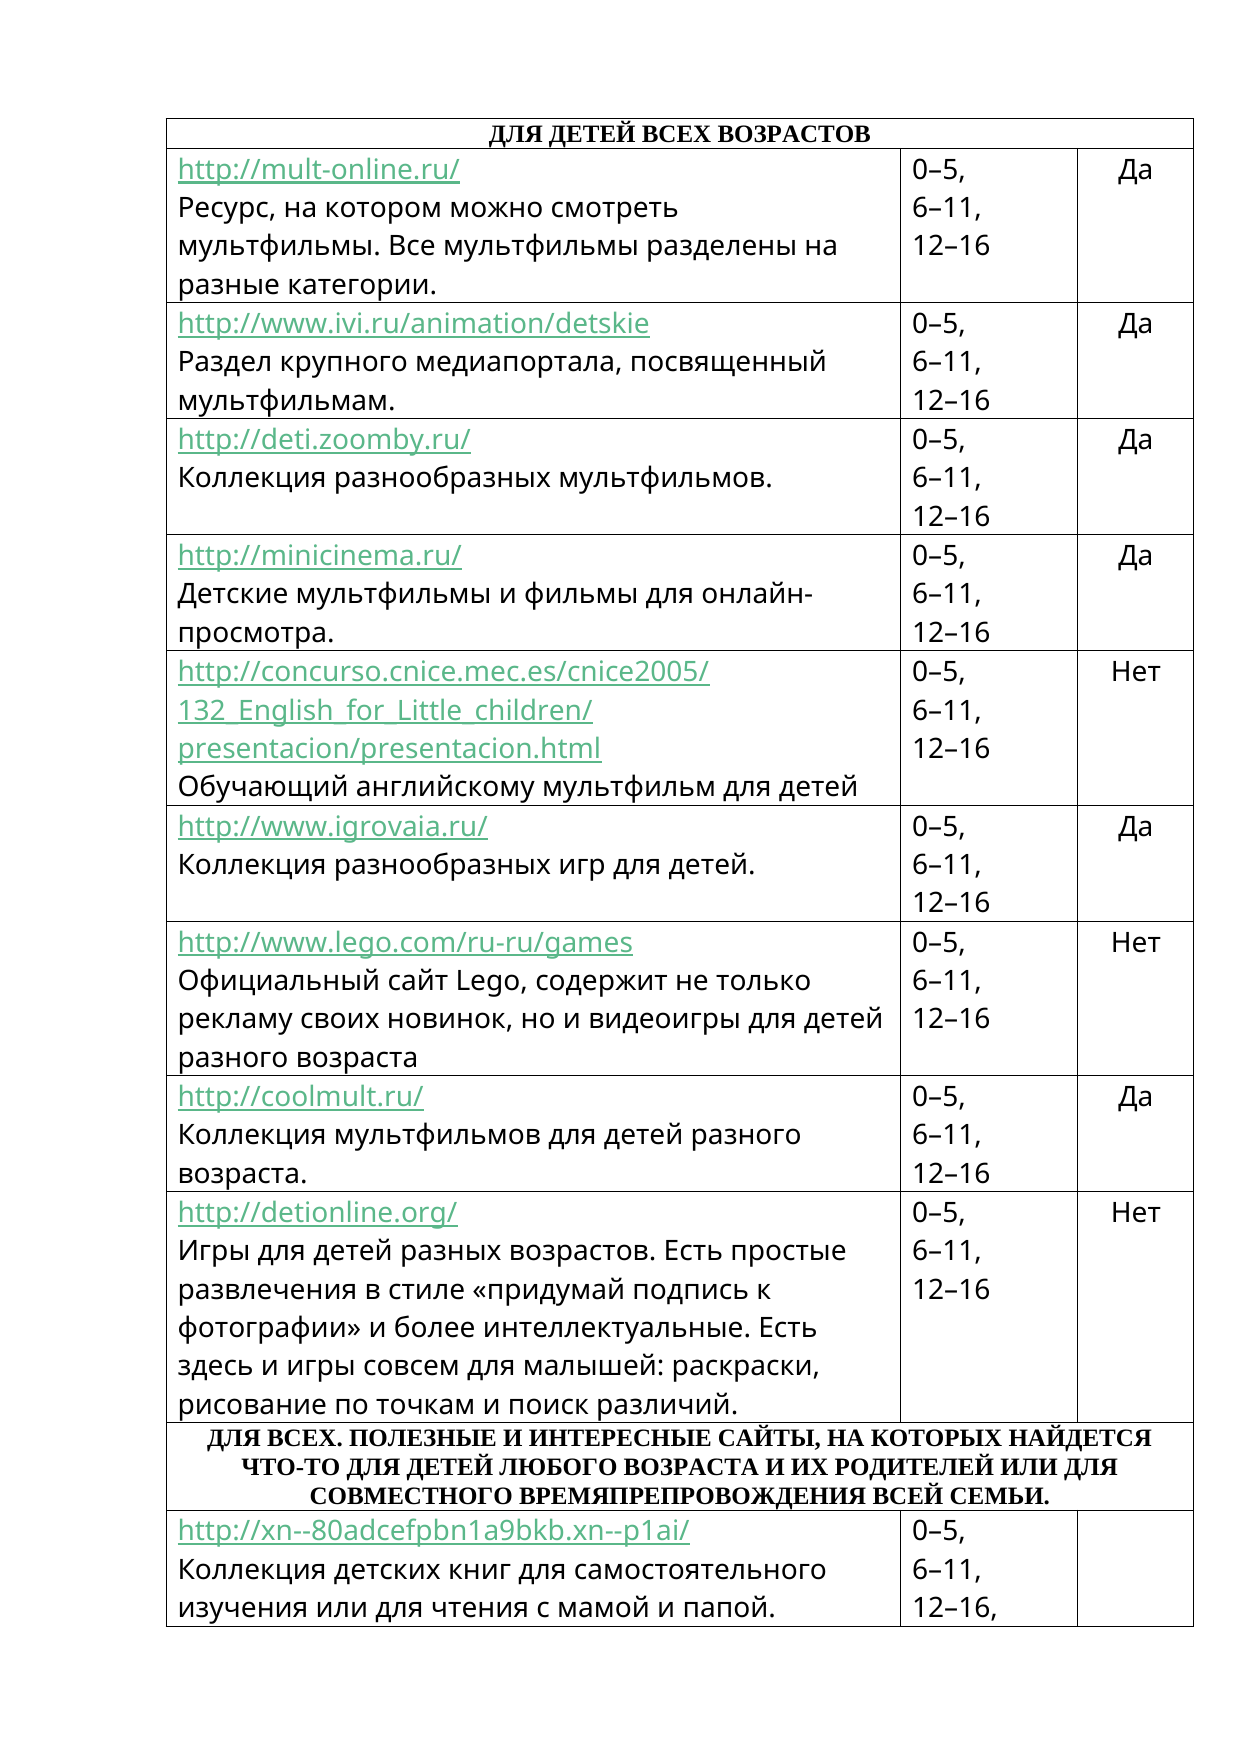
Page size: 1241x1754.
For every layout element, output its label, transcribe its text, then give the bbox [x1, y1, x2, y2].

table_cell 0–5, 6–11, 12–16 [901, 1076, 1077, 1191]
table_cell Для всех. Полезные и интересные сайты, на которых найдется что-то для детей любого возраста и их родителей или для совместного времяпрепровождения всей семьи. [167, 1423, 1193, 1509]
table_cell http://detionline.org/ Игры для детей разных возрастов. Есть простые развлечения в стиле «придумай подпись к фотографии» и более интеллектуальные. Есть здесь и игры совсем для малышей: раскраски, рисование по точкам и поиск различий. [167, 1192, 900, 1422]
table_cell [167, 1511, 900, 1626]
table_cell http://coolmult.ru/ Коллекция мультфильмов для детей разного возраста. [167, 1076, 900, 1191]
table_cell Да [1078, 419, 1193, 534]
table_cell http://concurso.cnice.mec.es/cnice2005/ 132_English_for_Little_children/ presentacion/presentacion.html Обучающий английскому мультфильм для детей [167, 651, 900, 805]
table_cell Да [1078, 535, 1193, 650]
table_cell 0–5, 6–11, 12–16 [901, 651, 1077, 805]
table_cell Да [1078, 806, 1193, 921]
table_cell 0–5, 6–11, 12–16 [901, 806, 1077, 921]
table_cell http://deti.zoomby.ru/ Коллекция разнообразных мультфильмов. [167, 419, 900, 534]
table_cell ДЛЯ ДЕТЕЙ ВСЕХ ВОЗРАСТОВ [167, 119, 1193, 148]
table_cell Да [1078, 303, 1193, 418]
table_cell http://mult-online.ru/ Ресурс, на котором можно смотреть мультфильмы. Все мультфильмы разделены на разные категории. [167, 149, 900, 302]
table_cell http://www.ivi.ru/animation/detskie Раздел крупного медиапортала, посвященный мультфильмам. [167, 303, 900, 418]
table_cell Да [1078, 149, 1193, 302]
table_cell Да [1078, 1076, 1193, 1191]
table_cell 0–5, 6–11, 12–16 [901, 303, 1077, 418]
table_cell Нет [1078, 651, 1193, 805]
table_cell Нет [1078, 1192, 1193, 1422]
table_cell 0–5, 6–11, 12–16 [901, 535, 1077, 650]
table_cell 0–5, 6–11, 12–16 [901, 149, 1077, 302]
table_cell http://www.igrovaia.ru/ Коллекция разнообразных игр для детей. [167, 806, 900, 921]
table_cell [901, 1511, 1077, 1626]
table_cell 0–5, 6–11, 12–16 [901, 419, 1077, 534]
table_cell http://minicinema.ru/ Детские мультфильмы и фильмы для онлайн-просмотра. [167, 535, 900, 650]
table_cell 0–5, 6–11, 12–16 [901, 922, 1077, 1075]
table_cell [1078, 1511, 1193, 1626]
table_cell 0–5, 6–11, 12–16 [901, 1192, 1077, 1422]
table_cell http://www.lego.com/ru-ru/games Официальный сайт Lego, содержит не только рекламу своих новинок, но и видеоигры для детей разного возраста [167, 922, 900, 1075]
table_cell Нет [1078, 922, 1193, 1075]
